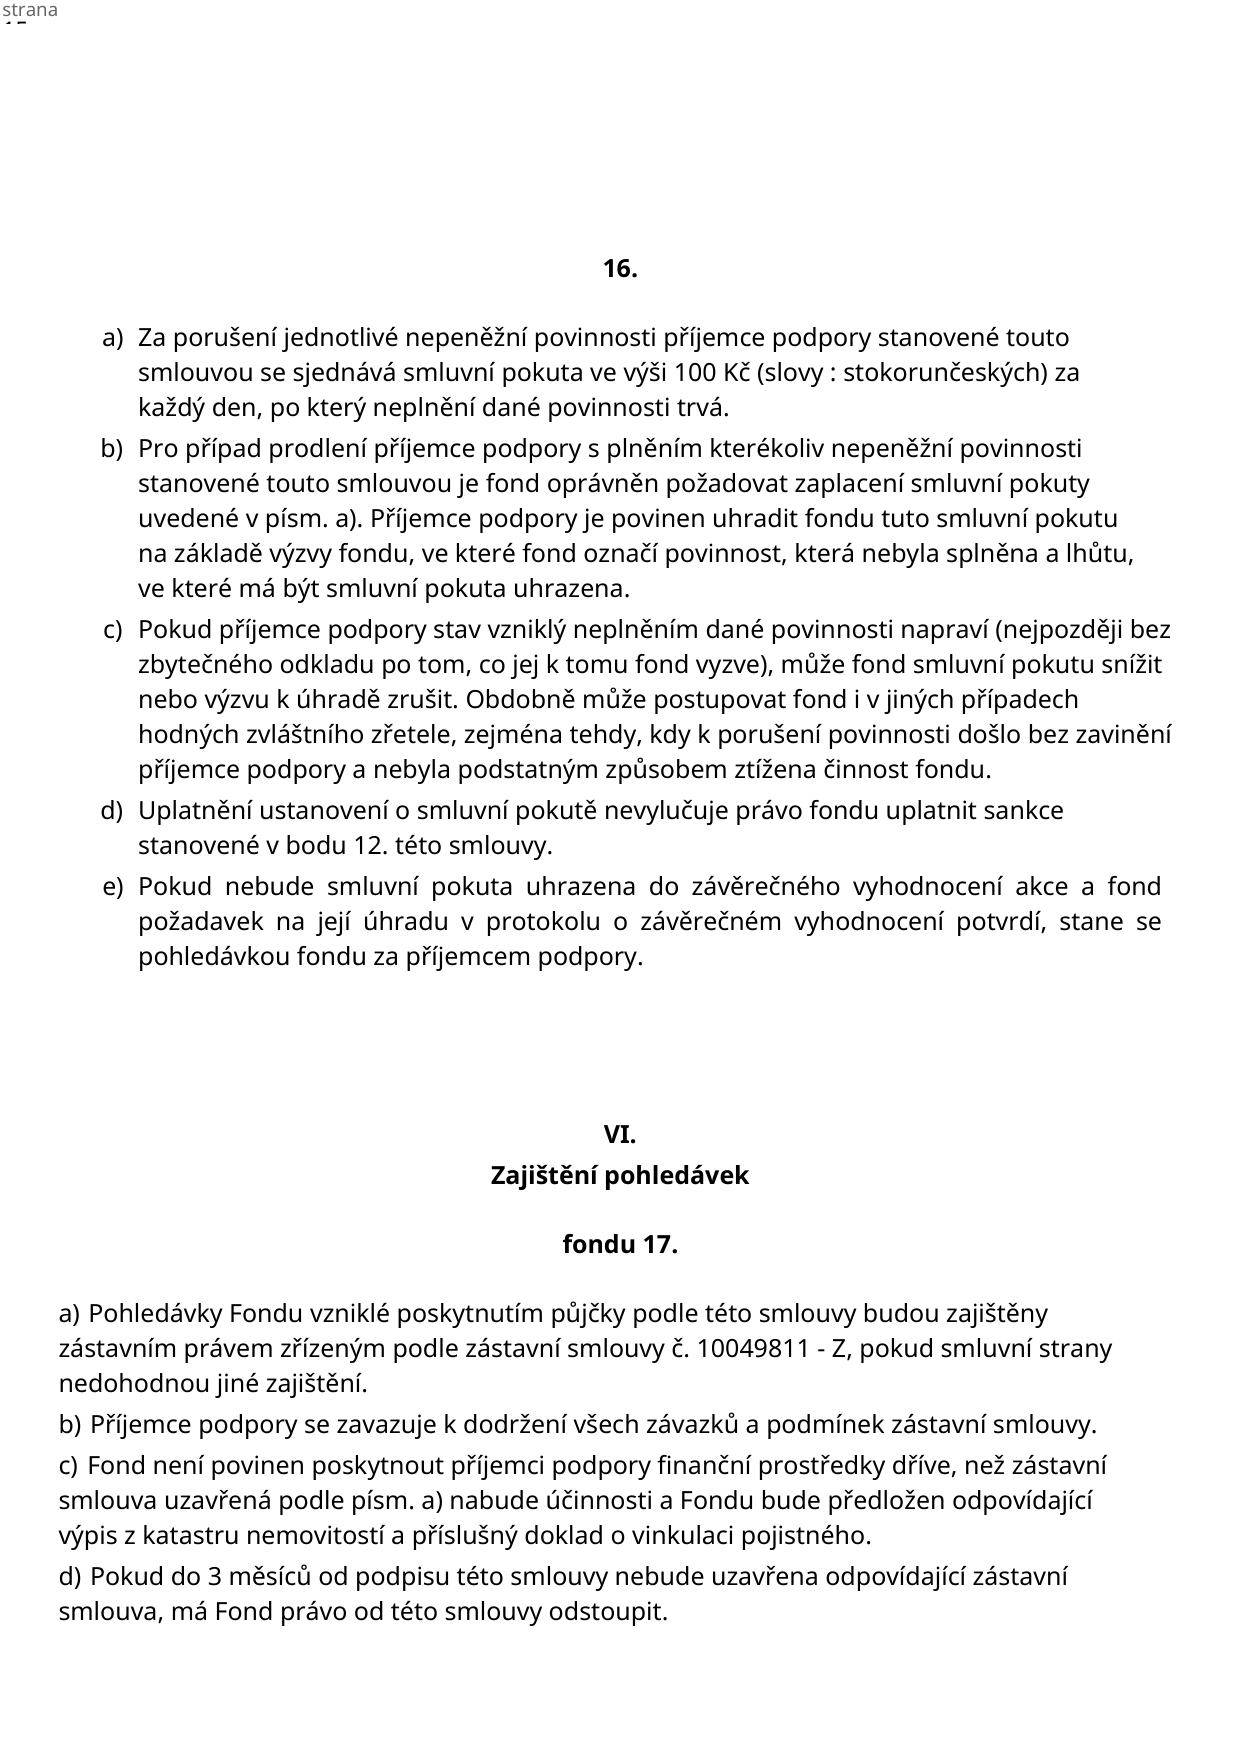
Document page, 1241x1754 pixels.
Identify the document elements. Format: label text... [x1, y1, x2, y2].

subtitle 16. [418, 251, 822, 285]
list Pohledávky Fondu vzniklé poskytnutím půjčky podle této smlouvy budou zajištěny zástavním právem zřízeným podle zástavní smlouvy č. 10049811 - Z, pokud smluvní strany nedohodnou jiné zajištění. [58, 1296, 1127, 1400]
list Pokud nebude smluvní pokuta uhrazena do závěrečného vyhodnocení akce a fond požadavek na její úhradu v protokolu o závěrečném vyhodnocení potvrdí, stane se pohledávkou fondu za příjemcem podpory. [102, 869, 1164, 973]
list Pokud příjemce podpory stav vzniklý neplněním dané povinnosti napraví (nejpozději bez zbytečného odkladu po tom, co jej k tomu fond vyzve), může fond smluvní pokutu snížit nebo výzvu k úhradě zrušit. Obdobně může postupovat fond i v jiných případech hodných zvláštního zřetele, zejména tehdy, kdy k porušení povinnosti došlo bez zavinění příjemce podpory a nebyla podstatným způsobem ztížena činnost fondu. [103, 612, 1178, 786]
list Fond není povinen poskytnout příjemci podpory finanční prostředky dříve, než zástavní smlouva uzavřená podle písm. a) nabude účinnosti a Fondu bude předložen odpovídající výpis z katastru nemovitostí a příslušný doklad o vinkulaci pojistného. [58, 1448, 1139, 1552]
list Pokud do 3 měsíců od podpisu této smlouvy nebude uzavřena odpovídající zástavní smlouva, má Fond právo od této smlouvy odstoupit. [58, 1559, 1150, 1628]
subtitle VI. [418, 1117, 822, 1151]
list Za porušení jednotlivé nepeněžní povinnosti příjemce podpory stanovené touto smlouvou se sjednává smluvní pokuta ve výši 100 Kč (slovy : stokorunčeských) za každý den, po který neplnění dané povinnosti trvá. [102, 320, 1153, 424]
list Uplatnění ustanovení o smluvní pokutě nevylučuje právo fondu uplatnit sankce stanovené v bodu 12. této smlouvy. [100, 793, 1137, 862]
list Příjemce podpory se zavazuje k dodržení všech závazků a podmínek zástavní smlouvy. [58, 1407, 1190, 1441]
text Zajištění pohledávek fondu 17. [467, 1157, 773, 1261]
list Pro případ prodlení příjemce podpory s plněním kterékoliv nepeněžní povinnosti stanovené touto smlouvou je fond oprávněn požadovat zaplacení smluvní pokuty uvedené v písm. a). Příjemce podpory je povinen uhradit fondu tuto smluvní pokutu na základě výzvy fondu, ve které fond označí povinnost, která nebyla splněna a lhůtu, ve které má být smluvní pokuta uhrazena. [100, 431, 1140, 605]
